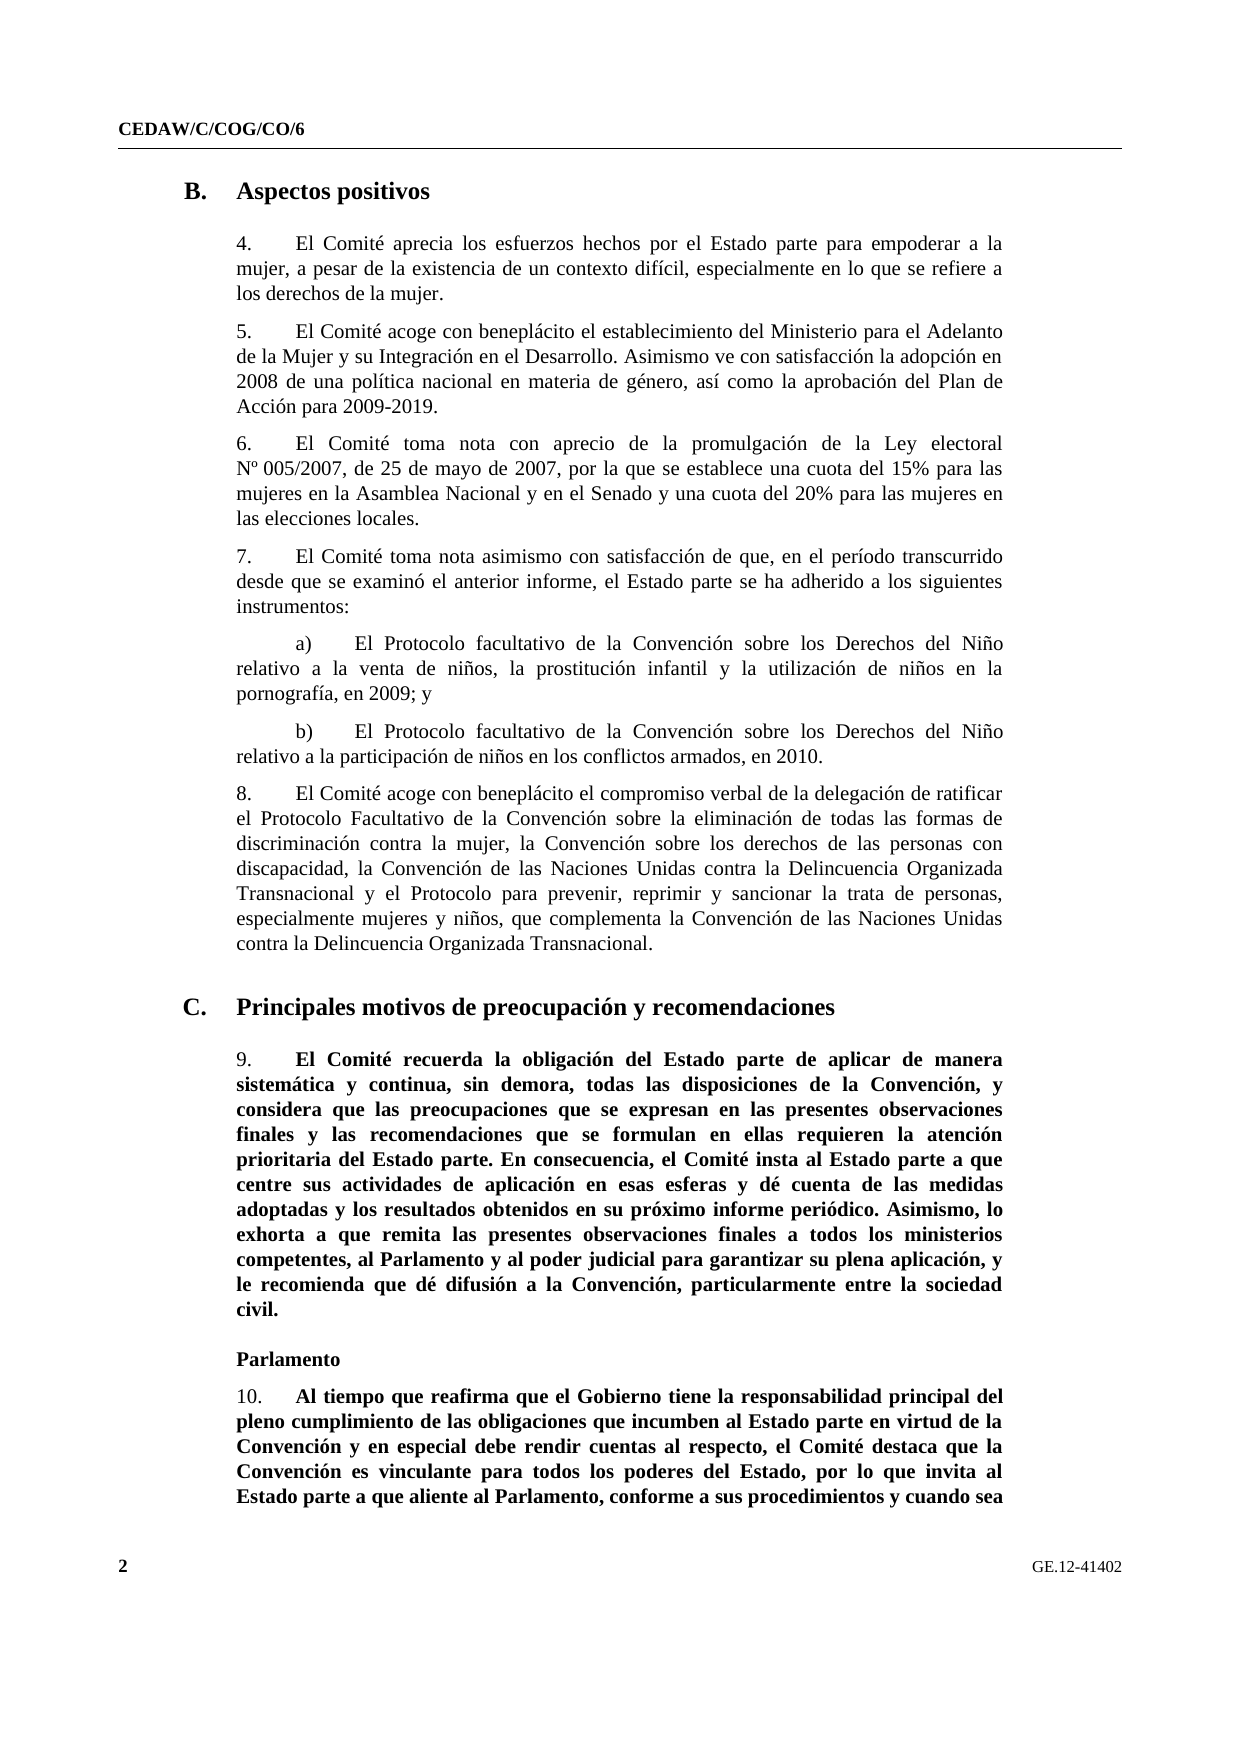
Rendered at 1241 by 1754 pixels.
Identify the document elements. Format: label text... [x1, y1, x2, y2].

text Parlamento [118, 1346, 1004, 1371]
text 4. El Comité aprecia los esfuerzos hechos por el Estado parte para empoderar a la mujer, a pesar de la existencia de un contexto difícil, especialmente en lo que se refiere a los derechos de la mujer. [236, 230, 1004, 305]
text a) El Protocolo facultativo de la Convención sobre los Derechos del Niño relativo a la venta de niños, la prostitución infantil y la utilización de niños en la pornografía, en 2009; y [236, 630, 1004, 705]
text C. Principales motivos de preocupación y recomendaciones [118, 993, 1004, 1021]
text b) El Protocolo facultativo de la Convención sobre los Derechos del Niño relativo a la participación de niños en los conflictos armados, en 2010. [236, 718, 1004, 768]
text B. Aspectos positivos [118, 177, 1004, 205]
text 9. El Comité recuerda la obligación del Estado parte de aplicar de manera sistemática y continua, sin demora, todas las disposiciones de la Convención, y considera que las preocupaciones que se expresan en las presentes observaciones finales y las recomendaciones que se formulan en ellas requieren la atención prioritaria del Estado parte. En consecuencia, el Comité insta al Estado parte a que centre sus actividades de aplicación en esas esferas y dé cuenta de las medidas adoptadas y los resultados obtenidos en su próximo informe periódico. Asimismo, lo exhorta a que remita las presentes observaciones finales a todos los ministerios competentes, al Parlamento y al poder judicial para garantizar su plena aplicación, y le recomienda que dé difusión a la Convención, particularmente entre la sociedad civil. [236, 1046, 1004, 1321]
text 8. El Comité acoge con beneplácito el compromiso verbal de la delegación de ratificar el Protocolo Facultativo de la Convención sobre la eliminación de todas las formas de discriminación contra la mujer, la Convención sobre los derechos de las personas con discapacidad, la Convención de las Naciones Unidas contra la Delincuencia Organizada Transnacional y el Protocolo para prevenir, reprimir y sancionar la trata de personas, especialmente mujeres y niños, que complementa la Convención de las Naciones Unidas contra la Delincuencia Organizada Transnacional. [236, 780, 1004, 955]
text 5. El Comité acoge con beneplácito el establecimiento del Ministerio para el Adelanto de la Mujer y su Integración en el Desarrollo. Asimismo ve con satisfacción la adopción en 2008 de una política nacional en materia de género, así como la aprobación del Plan de Acción para 2009-2019. [236, 318, 1004, 418]
text 7. El Comité toma nota asimismo con satisfacción de que, en el período transcurrido desde que se examinó el anterior informe, el Estado parte se ha adherido a los siguientes instrumentos: [236, 543, 1004, 618]
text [236, 1383, 1004, 1508]
text 6. El Comité toma nota con aprecio de la promulgación de la Ley electoral Nº 005/2007, de 25 de mayo de 2007, por la que se establece una cuota del 15% para las mujeres en la Asamblea Nacional y en el Senado y una cuota del 20% para las mujeres en las elecciones locales. [236, 430, 1004, 530]
